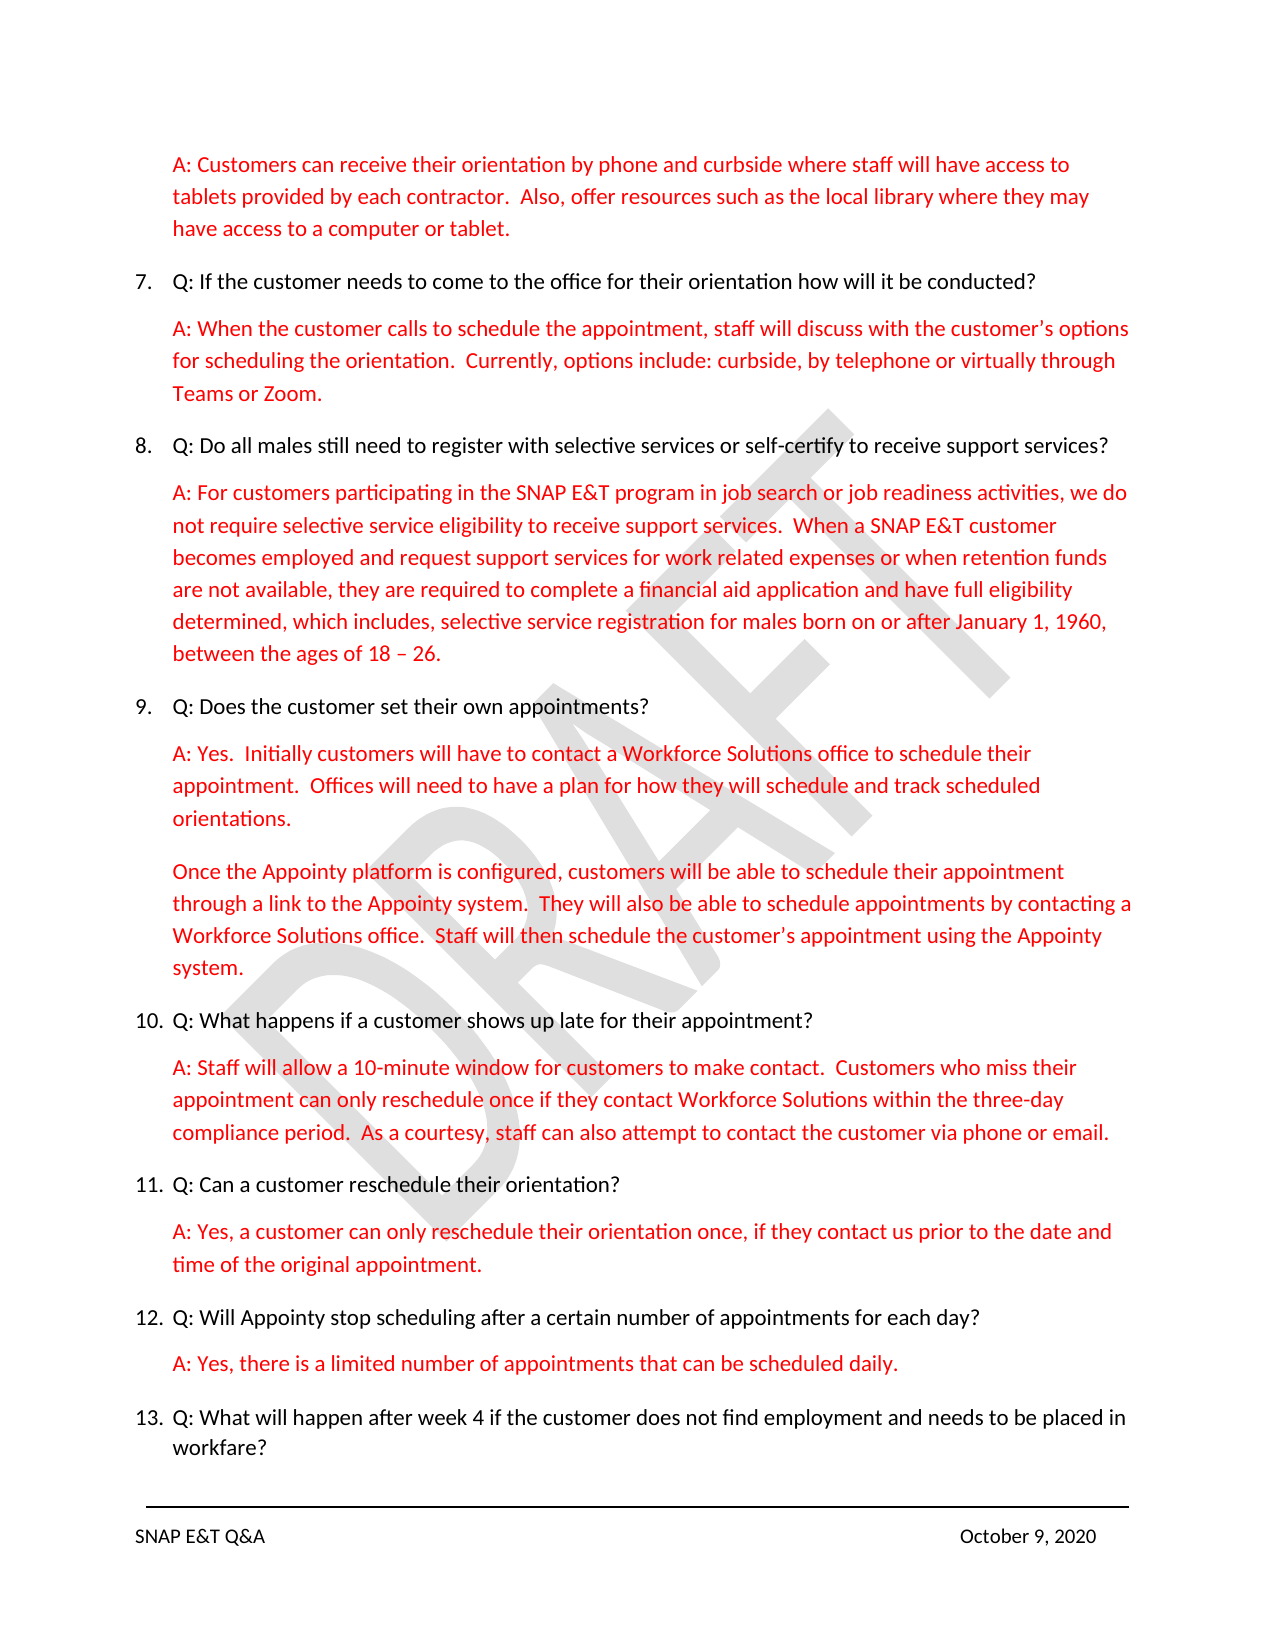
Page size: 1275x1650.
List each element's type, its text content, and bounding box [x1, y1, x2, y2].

text Once the Appointy platform is configured, customers will be able to schedule their appointment through a link to the Appointy system. They will also be able to schedule appointments by contacting a Workforce Solutions office. Staff will then schedule the customer’s appointment using the Appointy system. [172, 857, 1140, 981]
text A: Yes, there is a limited number of appointments that can be scheduled daily. [172, 1349, 1140, 1378]
list Q: What will happen after week 4 if the customer does not find employment and needs to be placed in workfare? [135, 1403, 1140, 1461]
text A: When the customer calls to schedule the appointment, staff will discuss with the customer’s options for scheduling the orientation. Currently, options include: curbside, by telephone or virtually through Teams or Zoom. [172, 314, 1140, 407]
text A: For customers participating in the SNAP E&T program in job search or job readiness activities, we do not require selective service eligibility to receive support services. When a SNAP E&T customer becomes employed and request support services for work related expenses or when retention funds are not available, they are required to complete a financial aid application and have full eligibility determined, which includes, selective service registration for males born on or after January 1, 1960, between the ages of 18 – 26. [172, 478, 1140, 667]
list Q: Will Appointy stop scheduling after a certain number of appointments for each day? [135, 1303, 1140, 1331]
list Q: Does the customer set their own appointments? [135, 692, 1140, 721]
text A: Yes. Initially customers will have to contact a Workforce Solutions office to schedule their appointment. Offices will need to have a plan for how they will schedule and track scheduled orientations. [172, 739, 1140, 832]
text A: Customers can receive their orientation by phone and curbside where staff will have access to tablets provided by each contractor. Also, offer resources such as the local library where they may have access to a computer or tablet. [172, 150, 1140, 242]
list Q: If the customer needs to come to the office for their orientation how will it be conducted? [135, 267, 1140, 295]
text A: Staff will allow a 10-minute window for customers to make contact. Customers who miss their appointment can only reschedule once if they contact Workforce Solutions within the three-day compliance period. As a courtesy, staff can also attempt to contact the customer via phone or email. [172, 1053, 1140, 1146]
list Q: Do all males still need to register with selective services or self-certify to receive support services? [135, 432, 1140, 460]
list Q: Can a customer reschedule their orientation? [135, 1171, 1140, 1199]
text A: Yes, a customer can only reschedule their orientation once, if they contact us prior to the date and time of the original appointment. [172, 1217, 1140, 1278]
list Q: What happens if a customer shows up late for their appointment? [135, 1006, 1140, 1034]
